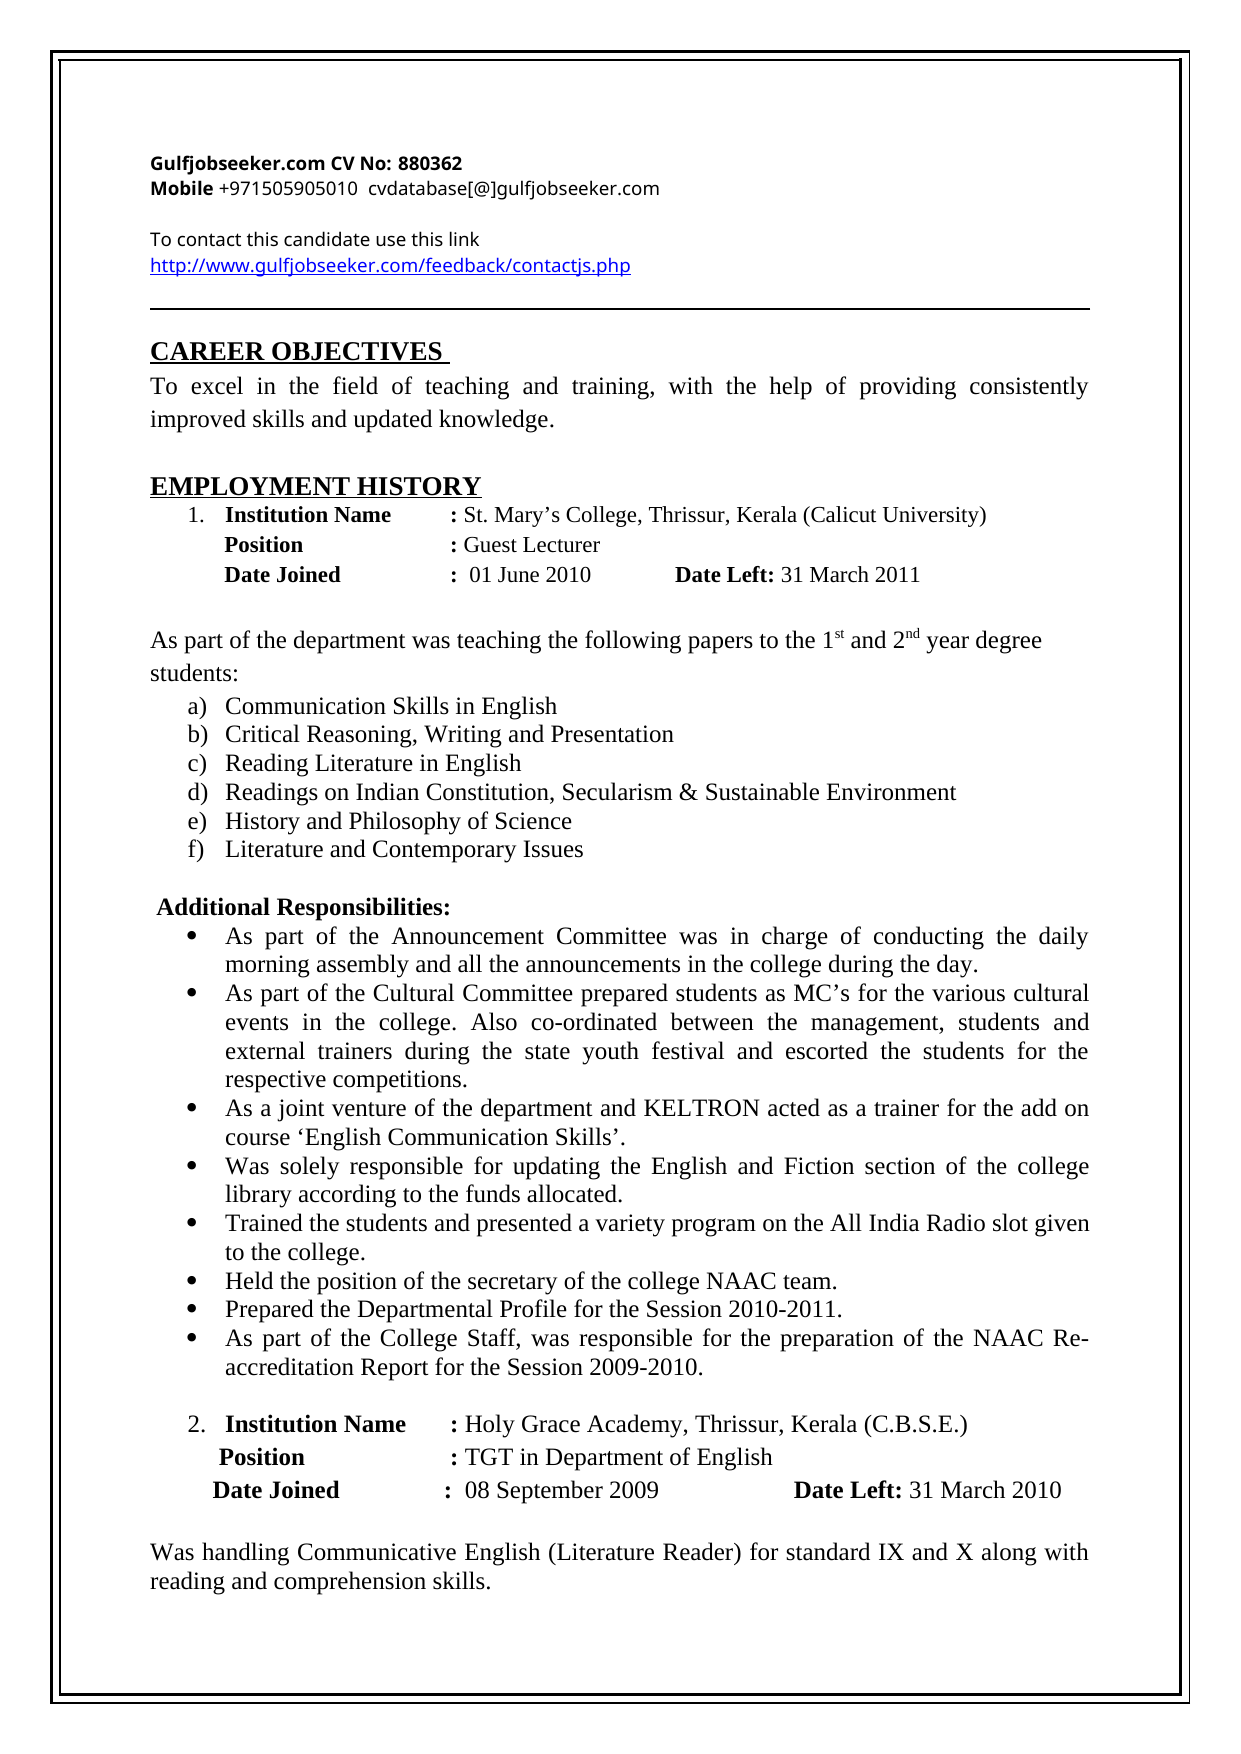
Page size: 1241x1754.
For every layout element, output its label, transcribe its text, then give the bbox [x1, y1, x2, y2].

text Additional Responsibilities: [150, 892, 1090, 921]
list As part of the Cultural Committee prepared students as MC’s for the various cultural events in the college. Also co-ordinated between the management, students and external trainers during the state youth festival and escorted the students for the respective competitions. [187, 978, 1090, 1093]
text Date Joined : 08 September 2009 Date Left: 31 March 2010 [150, 1476, 1090, 1504]
list Literature and Contemporary Issues [187, 834, 1090, 863]
list History and Philosophy of Science [187, 806, 1090, 834]
list Readings on Indian Constitution, Secularism & Sustainable Environment [187, 777, 1090, 806]
list Was solely responsible for updating the English and Fiction section of the college library according to the funds allocated. [187, 1151, 1090, 1208]
list Held the position of the secretary of the college NAAC team. [187, 1266, 1090, 1294]
text Mobile +971505905010 cvdatabase[@]gulfjobseeker.com [150, 176, 1090, 201]
text Gulfjobseeker.com CV No: 880362 [150, 150, 1090, 176]
text Position : Guest Lecturer [150, 531, 1090, 558]
text Was handling Communicative English (Literature Reader) for standard IX and X along with reading and comprehension skills. [150, 1537, 1090, 1595]
list Institution Name : St. Mary’s College, Thrissur, Kerala (Calicut University) [187, 501, 1090, 527]
list Trained the students and presented a variety program on the All India Radio slot given to the college. [187, 1208, 1090, 1266]
list Critical Reasoning, Writing and Presentation [187, 719, 1090, 748]
list As part of the College Staff, was responsible for the preparation of the NAAC Re-accreditation Report for the Session 2009-2010. [187, 1323, 1090, 1381]
list As a joint venture of the department and KELTRON acted as a trainer for the add on course ‘English Communication Skills’. [187, 1093, 1090, 1151]
text To contact this candidate use this link [150, 227, 1090, 252]
text As part of the department was teaching the following papers to the 1st and 2nd year degree students: [150, 625, 1090, 686]
text To excel in the field of teaching and training, with the help of providing consistently improved skills and updated knowledge. [150, 371, 1090, 433]
text http://www.gulfjobseeker.com/feedback/contactjs.php [150, 252, 1090, 278]
text CAREER OBJECTIVES [150, 335, 1090, 366]
list Prepared the Departmental Profile for the Session 2010-2011. [187, 1294, 1090, 1323]
subtitle EMPLOYMENT HISTORY [150, 470, 1090, 501]
list Reading Literature in English [187, 748, 1090, 777]
text Date Joined : 01 June 2010 Date Left: 31 March 2011 [150, 561, 1090, 588]
list Institution Name : Holy Grace Academy, Thrissur, Kerala (C.B.S.E.) [187, 1409, 1090, 1438]
text Position : TGT in Department of English [150, 1442, 1090, 1471]
list Communication Skills in English [187, 691, 1090, 719]
list As part of the Announcement Committee was in charge of conducting the daily morning assembly and all the announcements in the college during the day. [187, 921, 1090, 978]
